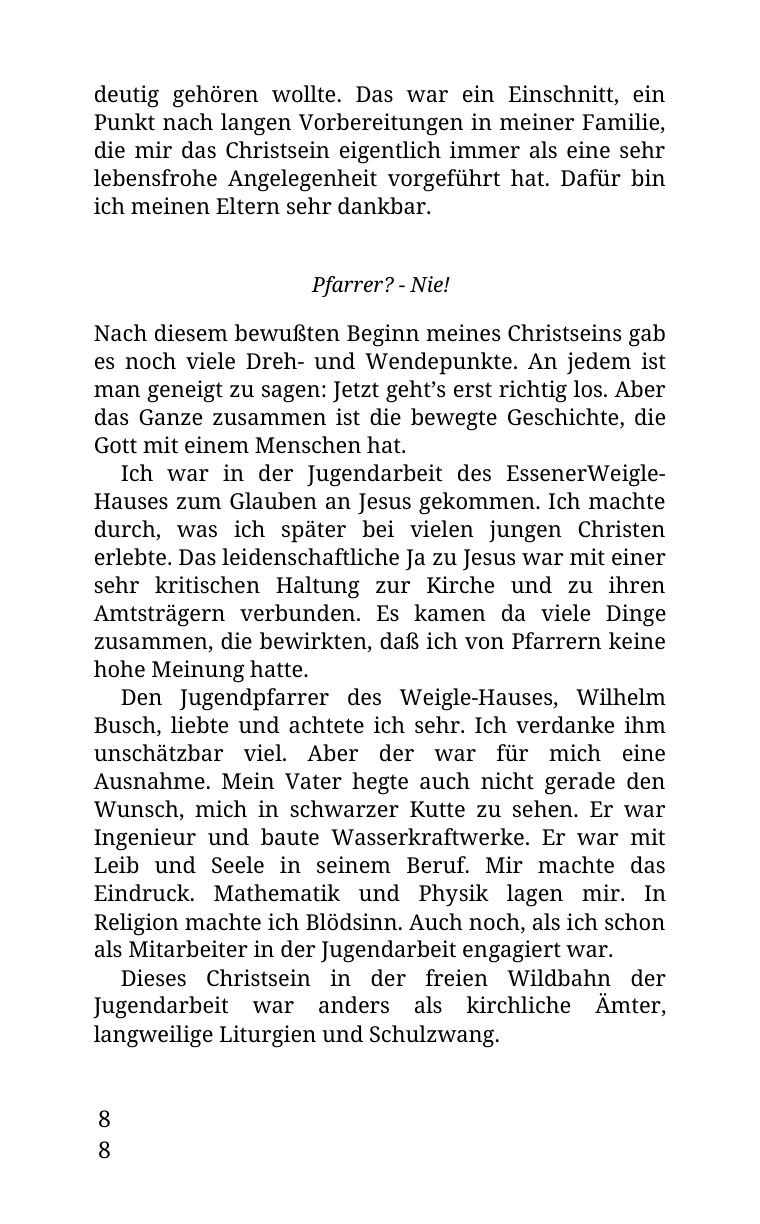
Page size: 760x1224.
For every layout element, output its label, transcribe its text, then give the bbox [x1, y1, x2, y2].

text Nach diesem bewußten Beginn meines Christseins gab es noch viele Dreh- und Wendepunkte. An jedem ist man geneigt zu sagen: Jetzt geht’s erst richtig los. Aber das Ganze zusammen ist die bewegte Geschichte, die Gott mit einem Menschen hat. [93, 319, 666, 459]
text Pfarrer? - Nie! [96, 276, 666, 297]
text Den Jugendpfarrer des Weigle-Hauses, Wilhelm Busch, liebte und achtete ich sehr. Ich verdanke ihm unschätzbar viel. Aber der war für mich eine Ausnahme. Mein Vater hegte auch nicht gerade den Wunsch, mich in schwarzer Kutte zu sehen. Er war Ingenieur und baute Wasserkraftwerke. Er war mit Leib und Seele in seinem Beruf. Mir machte das Eindruck. Mathematik und Physik lagen mir. In Religion machte ich Blödsinn. Auch noch, als ich schon als Mitarbeiter in der Jugendarbeit engagiert war. [93, 683, 666, 963]
text Dieses Christsein in der freien Wildbahn der Jugendarbeit war anders als kirchliche Ämter, langweilige Liturgien und Schulzwang. [93, 963, 666, 1048]
text Ich war in der Jugendarbeit des EssenerWeigle-Hauses zum Glauben an Jesus gekommen. Ich machte durch, was ich später bei vielen jungen Christen erlebte. Das leidenschaftliche Ja zu Jesus war mit einer sehr kritischen Haltung zur Kirche und zu ihren Amtsträgern verbunden. Es kamen da viele Dinge zusammen, die bewirkten, daß ich von Pfarrern keine hohe Meinung hatte. [93, 459, 666, 683]
text deutig gehören wollte. Das war ein Einschnitt, ein Punkt nach langen Vorbereitungen in meiner Familie, die mir das Christsein eigentlich immer als eine sehr lebensfrohe Angelegenheit vorgeführt hat. Dafür bin ich meinen Eltern sehr dankbar. [93, 80, 666, 220]
